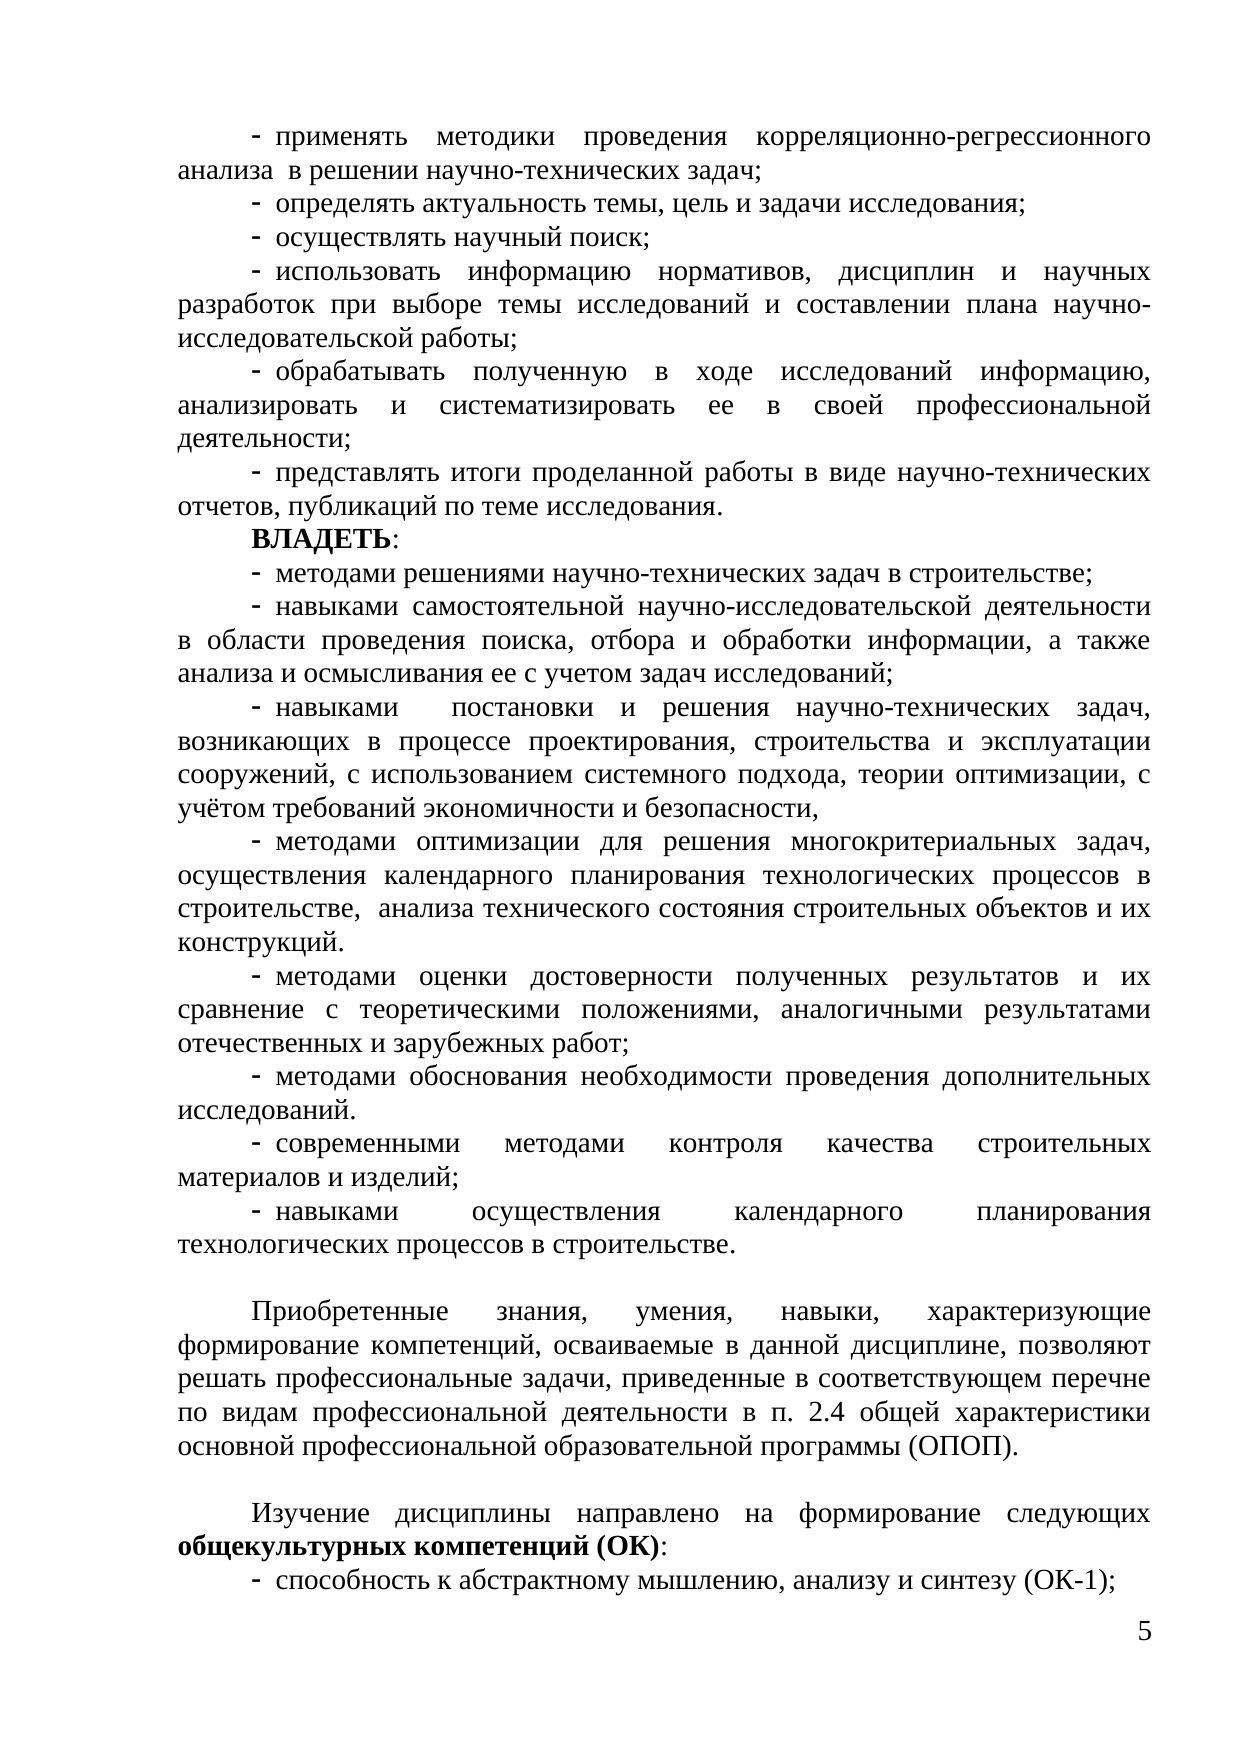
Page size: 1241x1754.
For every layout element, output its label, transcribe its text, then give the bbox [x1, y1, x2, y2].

text Изучение дисциплины направлено на формирование следующих общекультурных компетенций (ОК): [177, 1495, 1152, 1562]
text ВЛАДЕТЬ: [177, 521, 1152, 555]
list навыками самостоятельной научно-исследовательской деятельности в области проведения поиска, отбора и обработки информации, а также анализа и осмысливания ее с учетом задач исследований; [177, 588, 1152, 689]
list представлять итоги проделанной работы в виде научно-технических отчетов, публикаций по теме исследования. [177, 454, 1152, 521]
list определять актуальность темы, цель и задачи исследования; [177, 185, 1152, 219]
list применять методики проведения корреляционно-регрессионного анализа в решении научно-технических задач; [177, 118, 1152, 185]
list методами оптимизации для решения многокритериальных задач, осуществления календарного планирования технологических процессов в строительстве, анализа технического состояния строительных объектов и их конструкций. [177, 823, 1152, 958]
list использовать информацию нормативов, дисциплин и научных разработок при выборе темы исследований и составлении плана научно-исследовательской работы; [177, 253, 1152, 353]
list методами оценки достоверности полученных результатов и их сравнение с теоретическими положениями, аналогичными результатами отечественных и зарубежных работ; [177, 958, 1152, 1058]
text Приобретенные знания, умения, навыки, характеризующие формирование компетенций, осваиваемые в данной дисциплине, позволяют решать профессиональные задачи, приведенные в соответствующем перечне по видам профессиональной деятельности в п. 2.4 общей характеристики основной профессиональной образовательной программы (ОПОП). [177, 1293, 1152, 1461]
list методами решениями научно-технических задач в строительстве; [177, 555, 1152, 588]
list обрабатывать полученную в ходе исследований информацию, анализировать и систематизировать ее в своей профессиональной деятельности; [177, 353, 1152, 454]
list навыками постановки и решения научно-технических задач, возникающих в процессе проектирования, строительства и эксплуатации сооружений, с использованием системного подхода, теории оптимизации, с учётом требований экономичности и безопасности, [177, 689, 1152, 823]
list навыками осуществления календарного планирования технологических процессов в строительстве. [177, 1193, 1152, 1260]
list современными методами контроля качества строительных материалов и изделий; [177, 1126, 1152, 1193]
list способность к абстрактному мышлению, анализу и синтезу (ОК-1); [177, 1562, 1152, 1596]
list осуществлять научный поиск; [177, 219, 1152, 253]
list методами обоснования необходимости проведения дополнительных исследований. [177, 1058, 1152, 1126]
